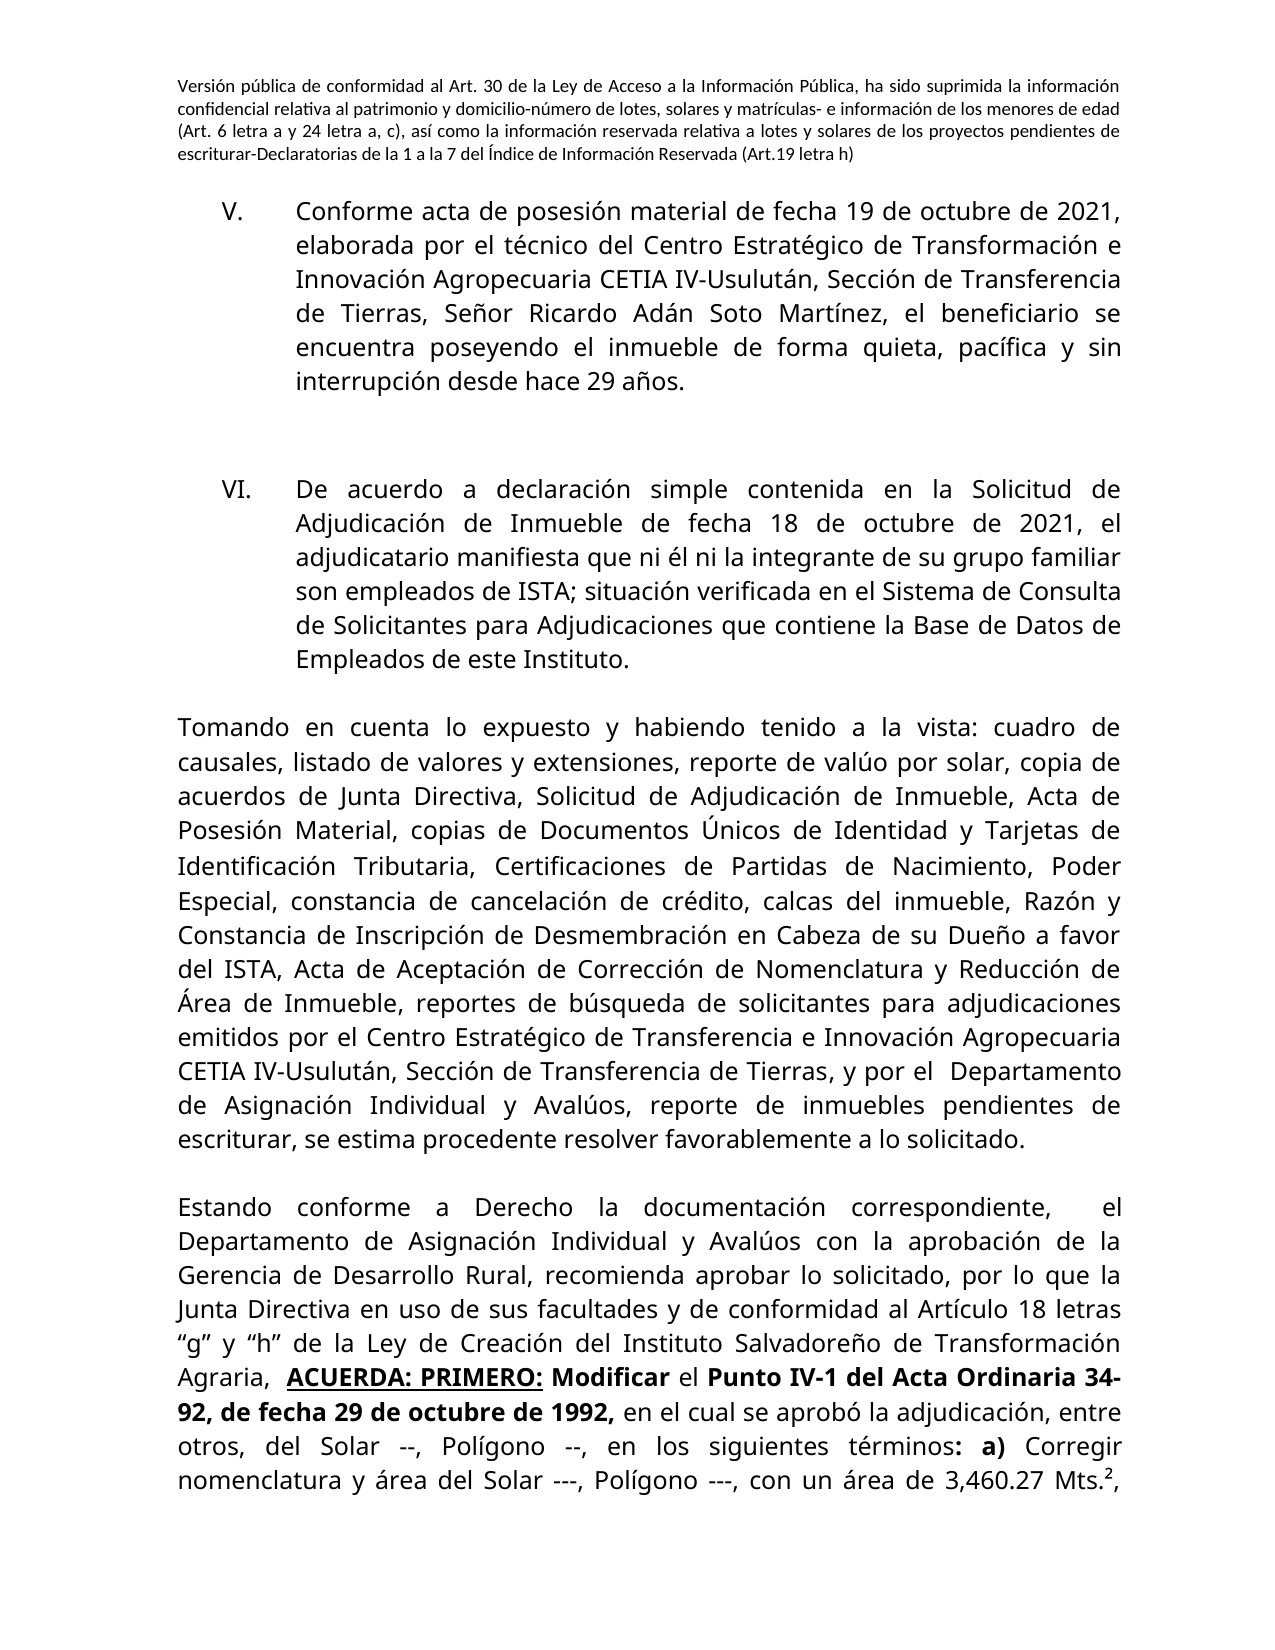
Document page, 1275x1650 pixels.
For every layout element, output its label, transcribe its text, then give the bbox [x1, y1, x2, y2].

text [177, 1190, 1122, 1496]
text Tomando en cuenta lo expuesto y habiendo tenido a la vista: cuadro de causales, listado de valores y extensiones, reporte de valúo por solar, copia de acuerdos de Junta Directiva, Solicitud de Adjudicación de Inmueble, Acta de Posesión Material, copias de Documentos Únicos de Identidad y Tarjetas de Identificación Tributaria, Certificaciones de Partidas de Nacimiento, Poder Especial, constancia de cancelación de crédito, calcas del inmueble, Razón y Constancia de Inscripción de Desmembración en Cabeza de su Dueño a favor del ISTA, Acta de Aceptación de Corrección de Nomenclatura y Reducción de Área de Inmueble, reportes de búsqueda de solicitantes para adjudicaciones emitidos por el Centro Estratégico de Transferencia e Innovación Agropecuaria CETIA IV-Usulután, Sección de Transferencia de Tierras, y por el Departamento de Asignación Individual y Avalúos, reporte de inmuebles pendientes de escriturar, se estima procedente resolver favorablemente a lo solicitado. [177, 710, 1122, 1156]
list De acuerdo a declaración simple contenida en la Solicitud de Adjudicación de Inmueble de fecha 18 de octubre de 2021, el adjudicatario manifiesta que ni él ni la integrante de su grupo familiar son empleados de ISTA; situación verificada en el Sistema de Consulta de Solicitantes para Adjudicaciones que contiene la Base de Datos de Empleados de este Instituto. [222, 472, 1122, 676]
list Conforme acta de posesión material de fecha 19 de octubre de 2021, elaborada por el técnico del Centro Estratégico de Transformación e Innovación Agropecuaria CETIA IV-Usulután, Sección de Transferencia de Tierras, Señor Ricardo Adán Soto Martínez, el beneficiario se encuentra poseyendo el inmueble de forma quieta, pacífica y sin interrupción desde hace 29 años. [222, 193, 1122, 398]
